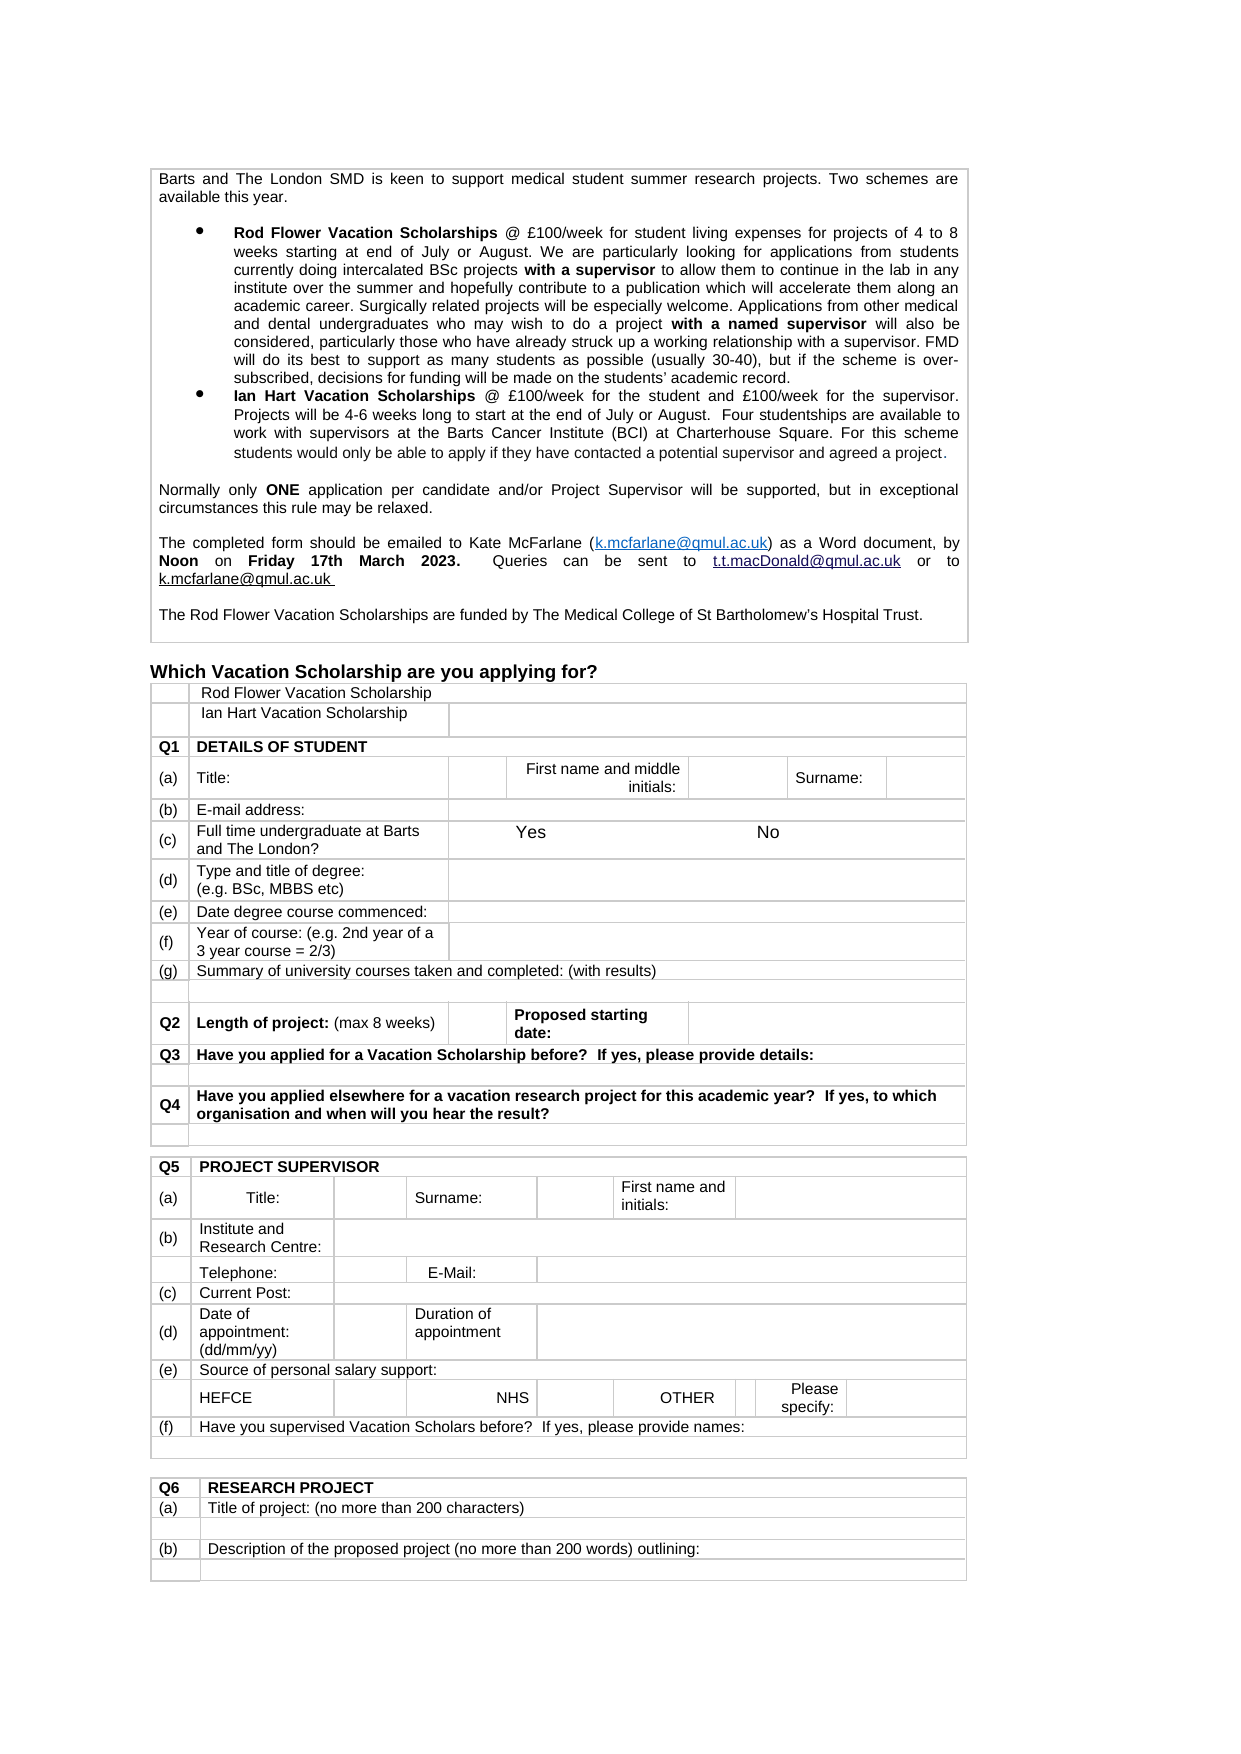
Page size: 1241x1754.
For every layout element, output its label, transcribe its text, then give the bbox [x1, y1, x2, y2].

table_cell (e) [152, 1361, 190, 1378]
table_cell (a) [152, 757, 188, 798]
table_cell Surname: [788, 757, 886, 798]
table_cell [335, 1380, 406, 1416]
table_header PROJECT SUPERVISOR [192, 1158, 966, 1176]
table_cell [201, 1516, 966, 1538]
table_cell [736, 1177, 966, 1218]
table_cell [152, 1125, 188, 1145]
table_cell Date of appointment: (dd/mm/yy) [192, 1305, 333, 1359]
table_cell [450, 922, 966, 960]
table_cell DETAILS OF STUDENT [190, 738, 966, 756]
table_cell HEFCE [192, 1380, 333, 1416]
table_cell [189, 1123, 966, 1145]
table_header Barts and The London SMD is keen to support medical student summer research projects. Two schemes are available this year. Rod Flower Vacation Scholarships @ £100/week for student living expenses for projects of 4 to 8 weeks starting at end of July or August. We are particularly looking for applications from students currently doing intercalated BSc projects with a supervisor to allow them to continue in the lab in any institute over the summer and hopefully contribute to a publication which will accelerate them along an academic career. Surgically related projects will be especially welcome. Applications from other medical and dental undergraduates who may wish to do a project with a named supervisor will also be considered, particularly those who have already struck up a working relationship with a supervisor. FMD will do its best to support as many students as possible (usually 30-40), but if the scheme is over-subscribed, decisions for funding will be made on the students’ academic record. Ian Hart Vacation Scholarships @ £100/week for the student and £100/week for the supervisor. Projects will be 4-6 weeks long to start at the end of July or August. Four studentships are available to work with supervisors at the Barts Cancer Institute (BCI) at Charterhouse Square. For this scheme students would only be able to apply if they have contacted a potential supervisor and agreed a project. Normally only ONE application per candidate and/or Project Supervisor will be supported, but in exceptional circumstances this rule may be relaxed. The completed form should be emailed to Kate McFarlane (k.mcfarlane@qmul.ac.uk) as a Word document, by Noon on Friday 17th March 2023. Queries can be sent to t.t.macDonald@qmul.ac.uk or to k.mcfarlane@qmul.ac.uk The Rod Flower Vacation Scholarships are funded by The Medical College of St Bartholomew’s Hospital Trust. [152, 170, 967, 642]
table_cell (a) [152, 1498, 199, 1516]
table_cell [449, 858, 966, 900]
table_cell Date degree course commenced: [190, 902, 448, 922]
table_cell Current Post: [192, 1283, 333, 1303]
table_cell (g) [152, 961, 188, 979]
table_cell First name and initials: [614, 1177, 735, 1218]
table_cell [201, 1558, 966, 1580]
table_cell [335, 1177, 406, 1218]
table_header RESEARCH PROJECT [201, 1479, 966, 1497]
table_cell Q4 [152, 1087, 188, 1123]
table_cell [152, 981, 188, 1001]
table_cell Institute and Research Centre: [192, 1220, 333, 1256]
table_cell Have you applied for a Vacation Scholarship before? If yes, please provide details: [190, 1044, 966, 1063]
table_cell Ian Hart Vacation Scholarship [190, 704, 448, 736]
table_cell Description of the proposed project (no more than 200 words) outlining: [201, 1539, 966, 1558]
table_cell Yes No [449, 820, 966, 858]
table_cell Full time undergraduate at Barts and The London? [190, 822, 448, 858]
table_cell Title of project: (no more than 200 characters) [201, 1498, 966, 1516]
table_cell E-mail address: [190, 800, 448, 820]
table_cell [152, 1380, 190, 1416]
table_cell (d) [152, 1305, 190, 1359]
table_cell [152, 1065, 188, 1085]
table_cell [152, 1518, 200, 1538]
table_header Rod Flower Vacation Scholarship [190, 684, 966, 702]
table_cell NHS [407, 1380, 536, 1416]
table_cell (b) [152, 800, 188, 820]
table_cell (a) [152, 1177, 190, 1218]
table_cell (b) [152, 1220, 190, 1256]
table_cell Proposed starting date: [507, 1003, 688, 1044]
table_cell Year of course: (e.g. 2nd year of a 3 year course = 2/3) [190, 924, 448, 960]
table_cell Title: [192, 1177, 333, 1218]
table_cell [449, 798, 966, 820]
table_cell [538, 1257, 966, 1281]
table_cell [450, 704, 966, 736]
table_cell [449, 1003, 506, 1044]
table_cell Title: [190, 757, 448, 798]
table_cell [335, 1257, 406, 1281]
table_cell Length of project: (max 8 weeks) [190, 1003, 448, 1044]
table_header [152, 684, 188, 702]
table_cell [538, 1177, 613, 1218]
table_cell [152, 1257, 190, 1281]
table_header Q5 [152, 1158, 190, 1176]
table_cell OTHER [614, 1380, 735, 1416]
table_cell (c) [152, 1283, 190, 1303]
table_cell (b) [152, 1540, 199, 1558]
table_cell [335, 1220, 966, 1256]
table_cell Have you supervised Vacation Scholars before? If yes, please provide names: [192, 1418, 966, 1436]
table_cell [152, 1560, 200, 1580]
table_cell [335, 1305, 406, 1359]
table_cell E-Mail: [407, 1257, 536, 1281]
table_cell Summary of university courses taken and completed: (with results) [190, 960, 966, 979]
table_cell Duration of appointment [407, 1305, 536, 1359]
table_cell (e) [152, 902, 188, 922]
table_header Q6 [152, 1479, 199, 1497]
table_cell Q3 [152, 1045, 188, 1063]
table_cell [152, 704, 188, 736]
table_cell [887, 756, 966, 798]
table_cell Q1 [152, 738, 188, 756]
table_cell [152, 1437, 966, 1458]
table_cell [538, 1380, 613, 1416]
table_cell Surname: [407, 1177, 536, 1218]
table_cell (c) [152, 822, 188, 858]
table_cell [689, 1001, 966, 1044]
table_cell (f) [152, 1418, 190, 1436]
table_cell First name and middle initials: [507, 757, 688, 798]
table_cell [689, 757, 787, 798]
table_cell [736, 1380, 755, 1416]
text Which Vacation Scholarship are you applying for? [150, 661, 1090, 683]
table_cell Type and title of degree: (e.g. BSc, MBBS etc) [190, 860, 448, 900]
table_cell [189, 979, 966, 1001]
table_cell Please specify: [756, 1380, 846, 1416]
table_cell [449, 757, 506, 798]
table_cell (f) [152, 924, 188, 960]
table_cell Source of personal salary support: [192, 1361, 966, 1378]
table_cell [538, 1305, 966, 1359]
table_cell [847, 1380, 966, 1416]
table_cell (d) [152, 860, 188, 900]
table_cell [335, 1283, 966, 1303]
table_cell [449, 900, 966, 922]
table_cell Q2 [152, 1003, 188, 1044]
table_cell [189, 1063, 966, 1085]
table_cell Telephone: [192, 1257, 333, 1281]
table_cell Have you applied elsewhere for a vacation research project for this academic year? If yes, to which organisation and when will you hear the result? [190, 1085, 966, 1123]
